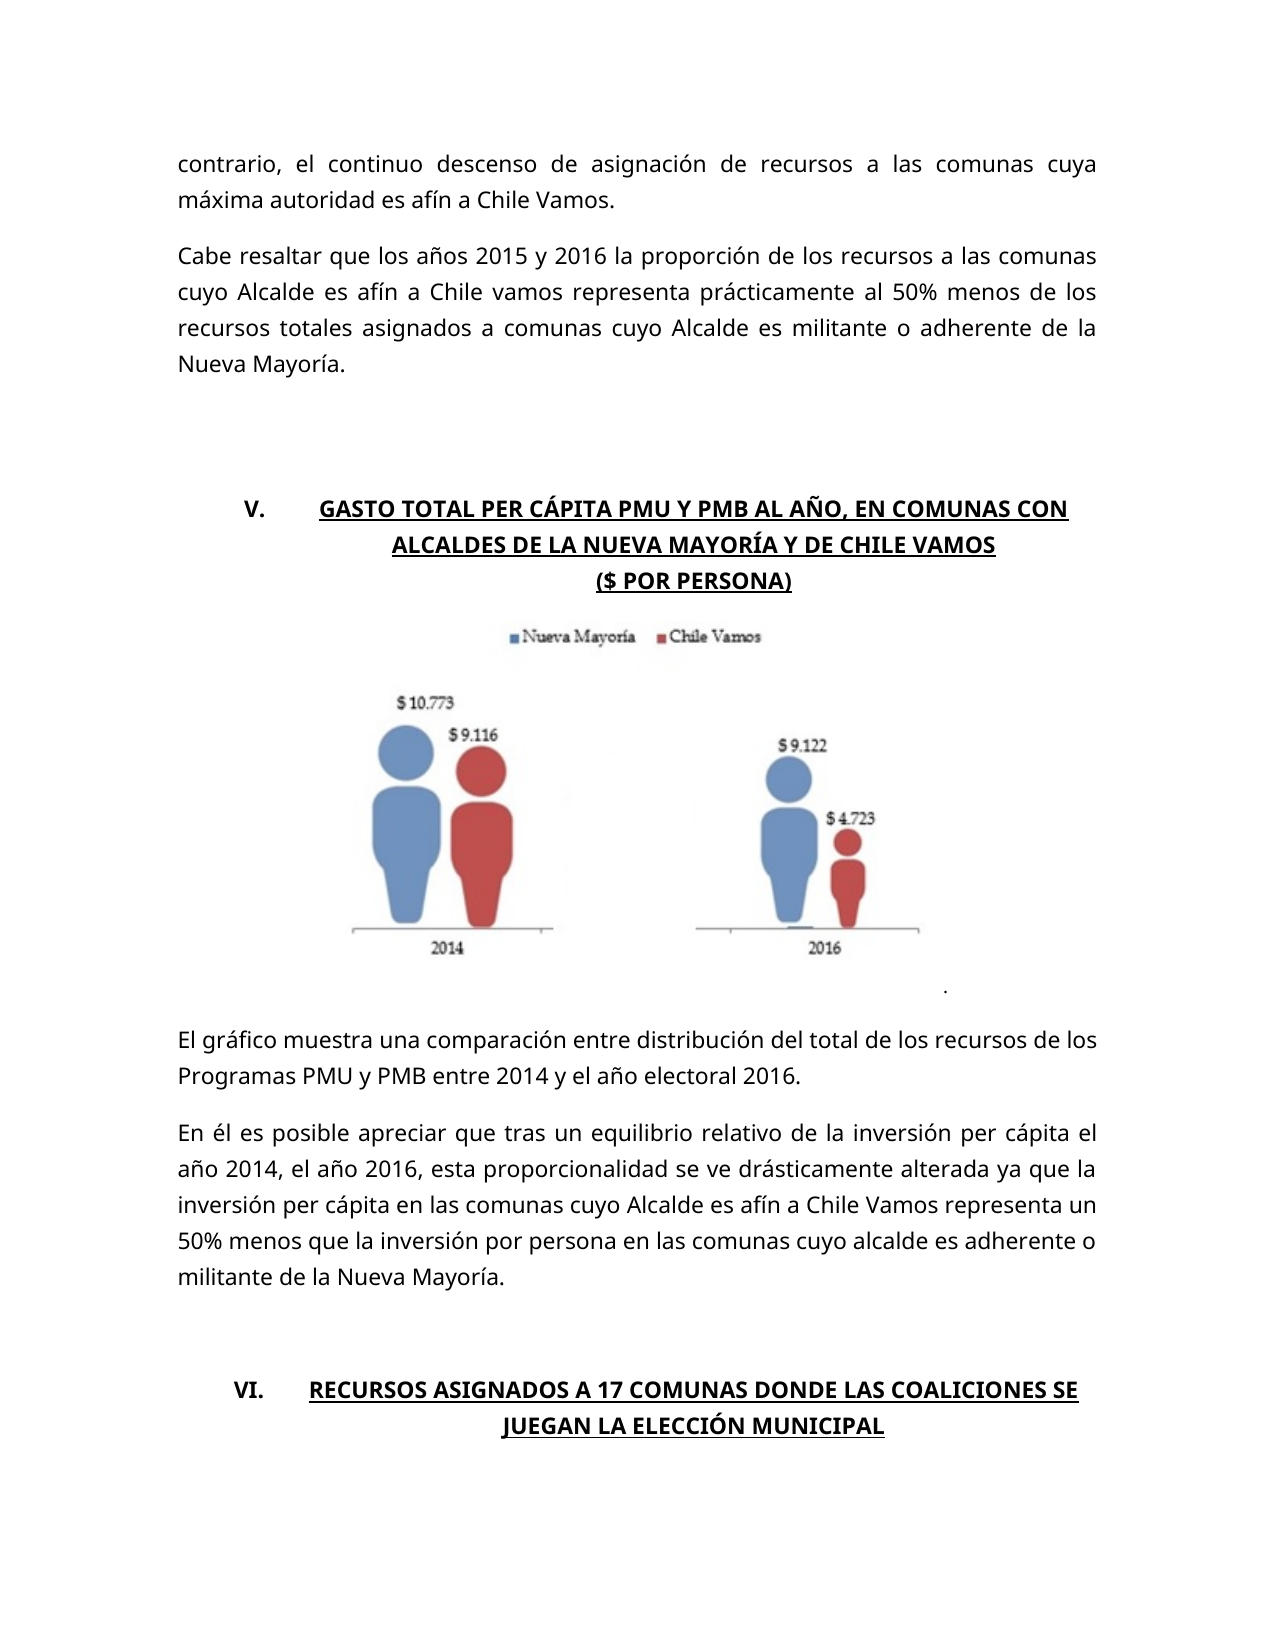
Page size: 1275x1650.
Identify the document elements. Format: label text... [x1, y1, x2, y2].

text En él es posible apreciar que tras un equilibrio relativo de la inversión per cápita el año 2014, el año 2016, esta proporcionalidad se ve drásticamente alterada ya que la inversión per cápita en las comunas cuyo Alcalde es afín a Chile Vamos representa un 50% menos que la inversión por persona en las comunas cuyo alcalde es adherente o militante de la Nueva Mayoría. [177, 1117, 1098, 1292]
picture [327, 621, 943, 994]
text El gráfico muestra una comparación entre distribución del total de los recursos de los Programas PMU y PMB entre 2014 y el año electoral 2016. [177, 1024, 1098, 1092]
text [177, 148, 1098, 215]
text Cabe resaltar que los años 2015 y 2016 la proporción de los recursos a las comunas cuyo Alcalde es afín a Chile vamos representa prácticamente al 50% menos de los recursos totales asignados a comunas cuyo Alcalde es militante o adherente de la Nueva Mayoría. [177, 240, 1098, 379]
list GASTO TOTAL PER CÁPITA PMU Y PMB AL AÑO, EN COMUNAS CON ALCALDES DE LA NUEVA MAYORÍA Y DE CHILE VAMOS ($ POR PERSONA) [215, 493, 1098, 596]
list RECURSOS ASIGNADOS A 17 COMUNAS DONDE LAS COALICIONES SE JUEGAN LA ELECCIÓN MUNICIPAL [215, 1374, 1098, 1442]
